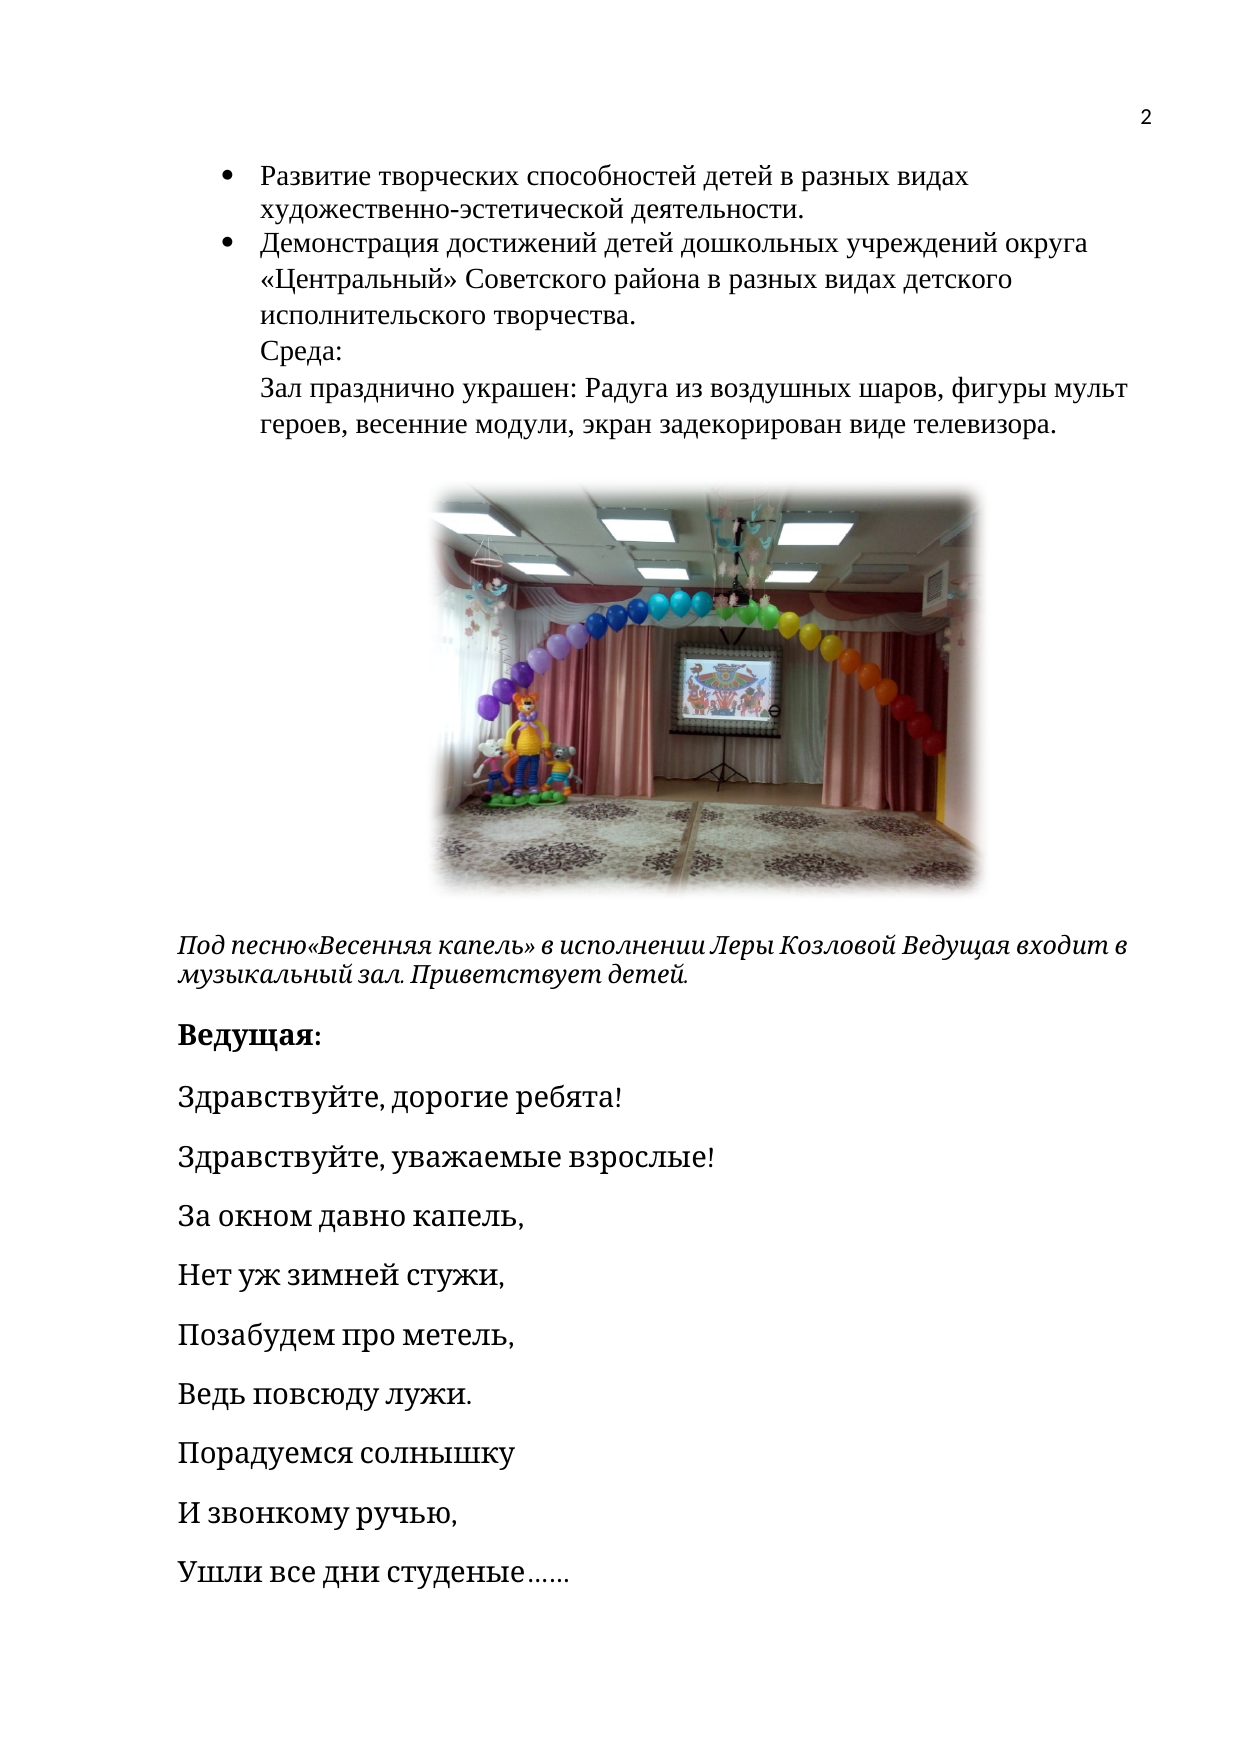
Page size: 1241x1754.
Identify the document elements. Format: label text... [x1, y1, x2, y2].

text Ведь повсюду лужи. [177, 1378, 1152, 1412]
text Порадуемся солнышку [177, 1438, 1152, 1471]
list Демонстрация достижений детей дошкольных учреждений округа «Центральный» Советского района в разных видах детского исполнительского творчества. [222, 225, 1152, 331]
text Позабудем про метель, [177, 1319, 1152, 1352]
text Ведущая: [177, 1019, 1152, 1052]
text Здравствуйте, уважаемые взрослые! [177, 1141, 1152, 1174]
text Под песню«Весенняя капель» в исполнении Леры Козловой Ведущая входит в музыкальный зал. Приветствует детей. [177, 932, 1152, 989]
text Нет уж зимней стужи, [177, 1259, 1152, 1293]
text Ушли все дни студеные…… [177, 1556, 1152, 1590]
list Развитие творческих способностей детей в разных видах художественно-эстетической деятельности. [222, 158, 1152, 225]
text И звонкому ручью, [177, 1497, 1152, 1531]
list Зал празднично украшен: Радуга из воздушных шаров, фигуры мульт героев, весенние модули, экран задекорирован виде телевизора. [260, 370, 1152, 439]
picture [455, 508, 961, 872]
list Среда: [260, 333, 1152, 367]
text За окном давно капель, [177, 1200, 1152, 1234]
text Здравствуйте, дорогие ребята! [177, 1081, 1152, 1115]
